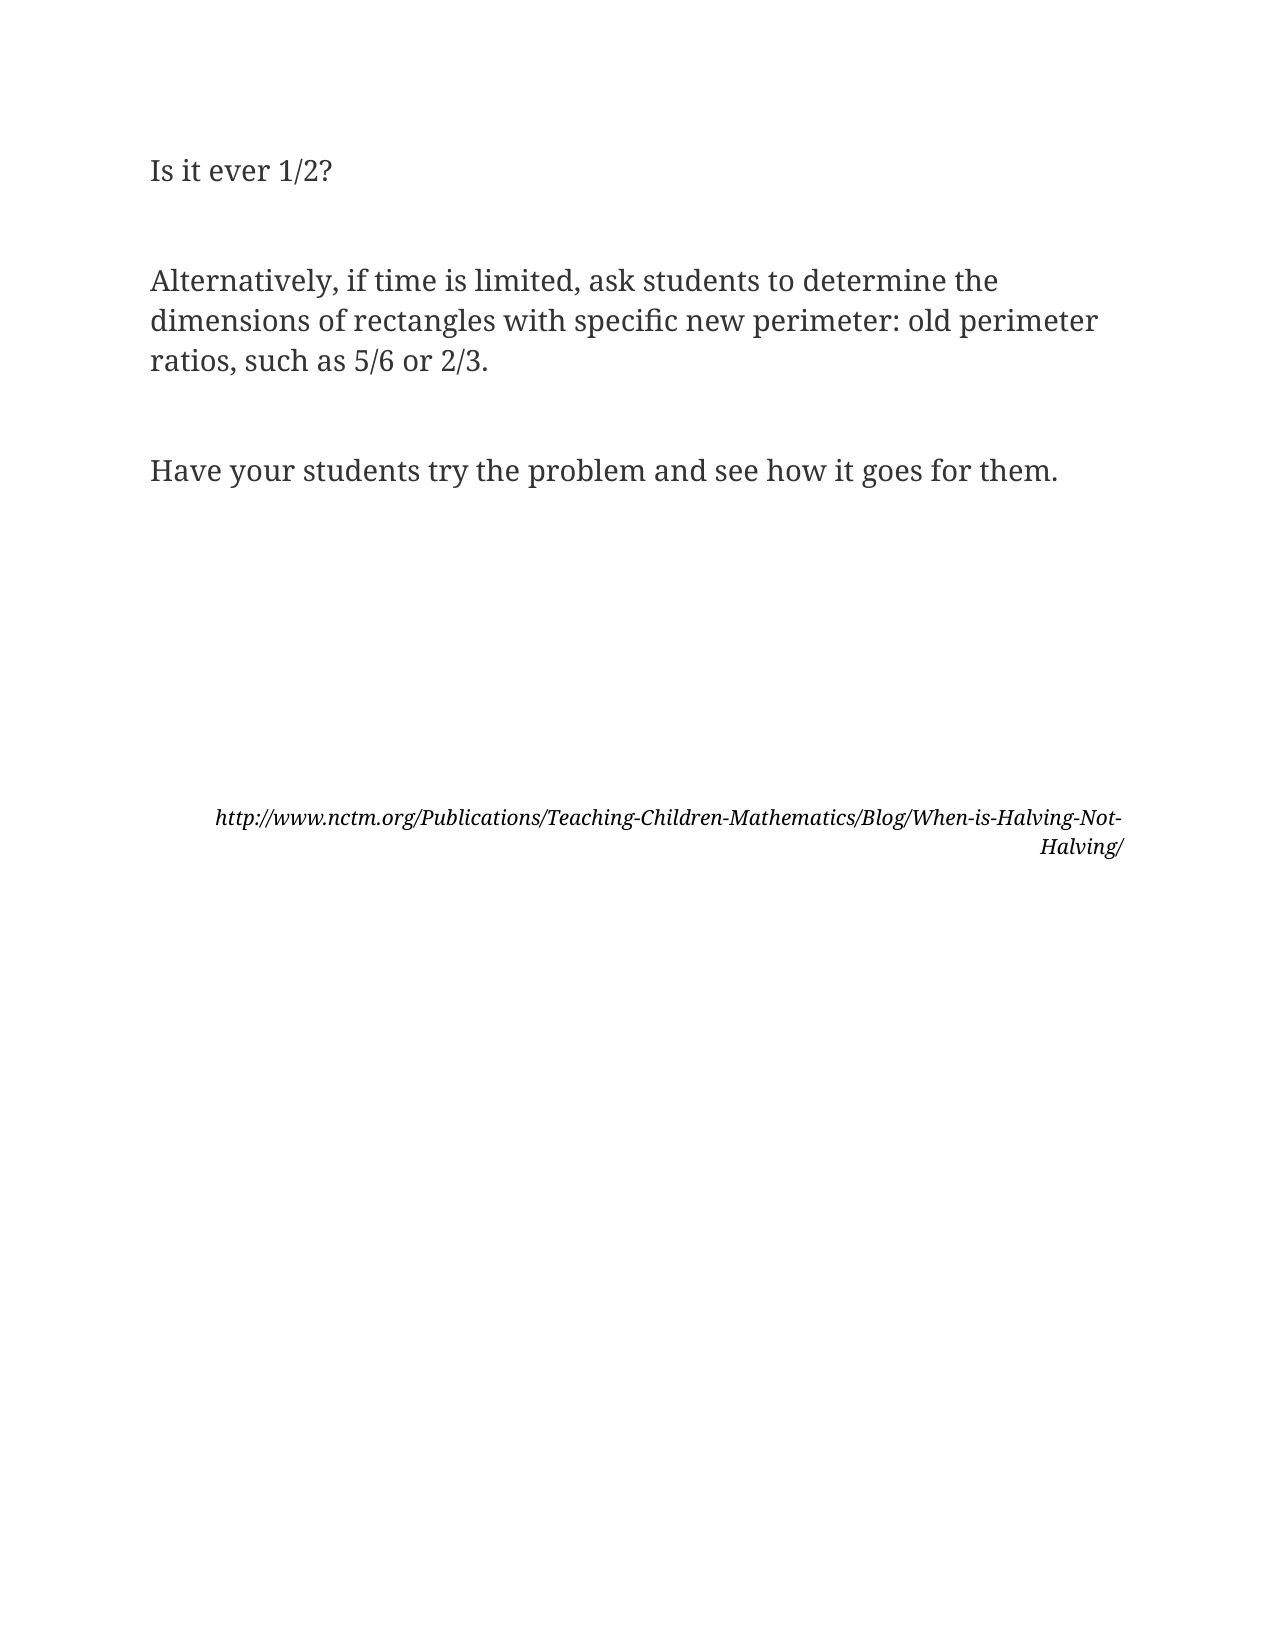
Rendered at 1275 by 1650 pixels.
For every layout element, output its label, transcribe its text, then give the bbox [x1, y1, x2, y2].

text http://www.nctm.org/Publications/Teaching-Children-Mathematics/Blog/When-is-Halving-Not-Halving/ [150, 803, 1125, 860]
text Is it ever 1/2? [150, 150, 1125, 190]
text Alternatively, if time is limited, ask students to determine the dimensions of rectangles with specific new perimeter: old perimeter ratios, such as 5/6 or 2/3. [150, 261, 1125, 380]
text Have your students try the problem and see how it goes for them. [150, 451, 1125, 490]
